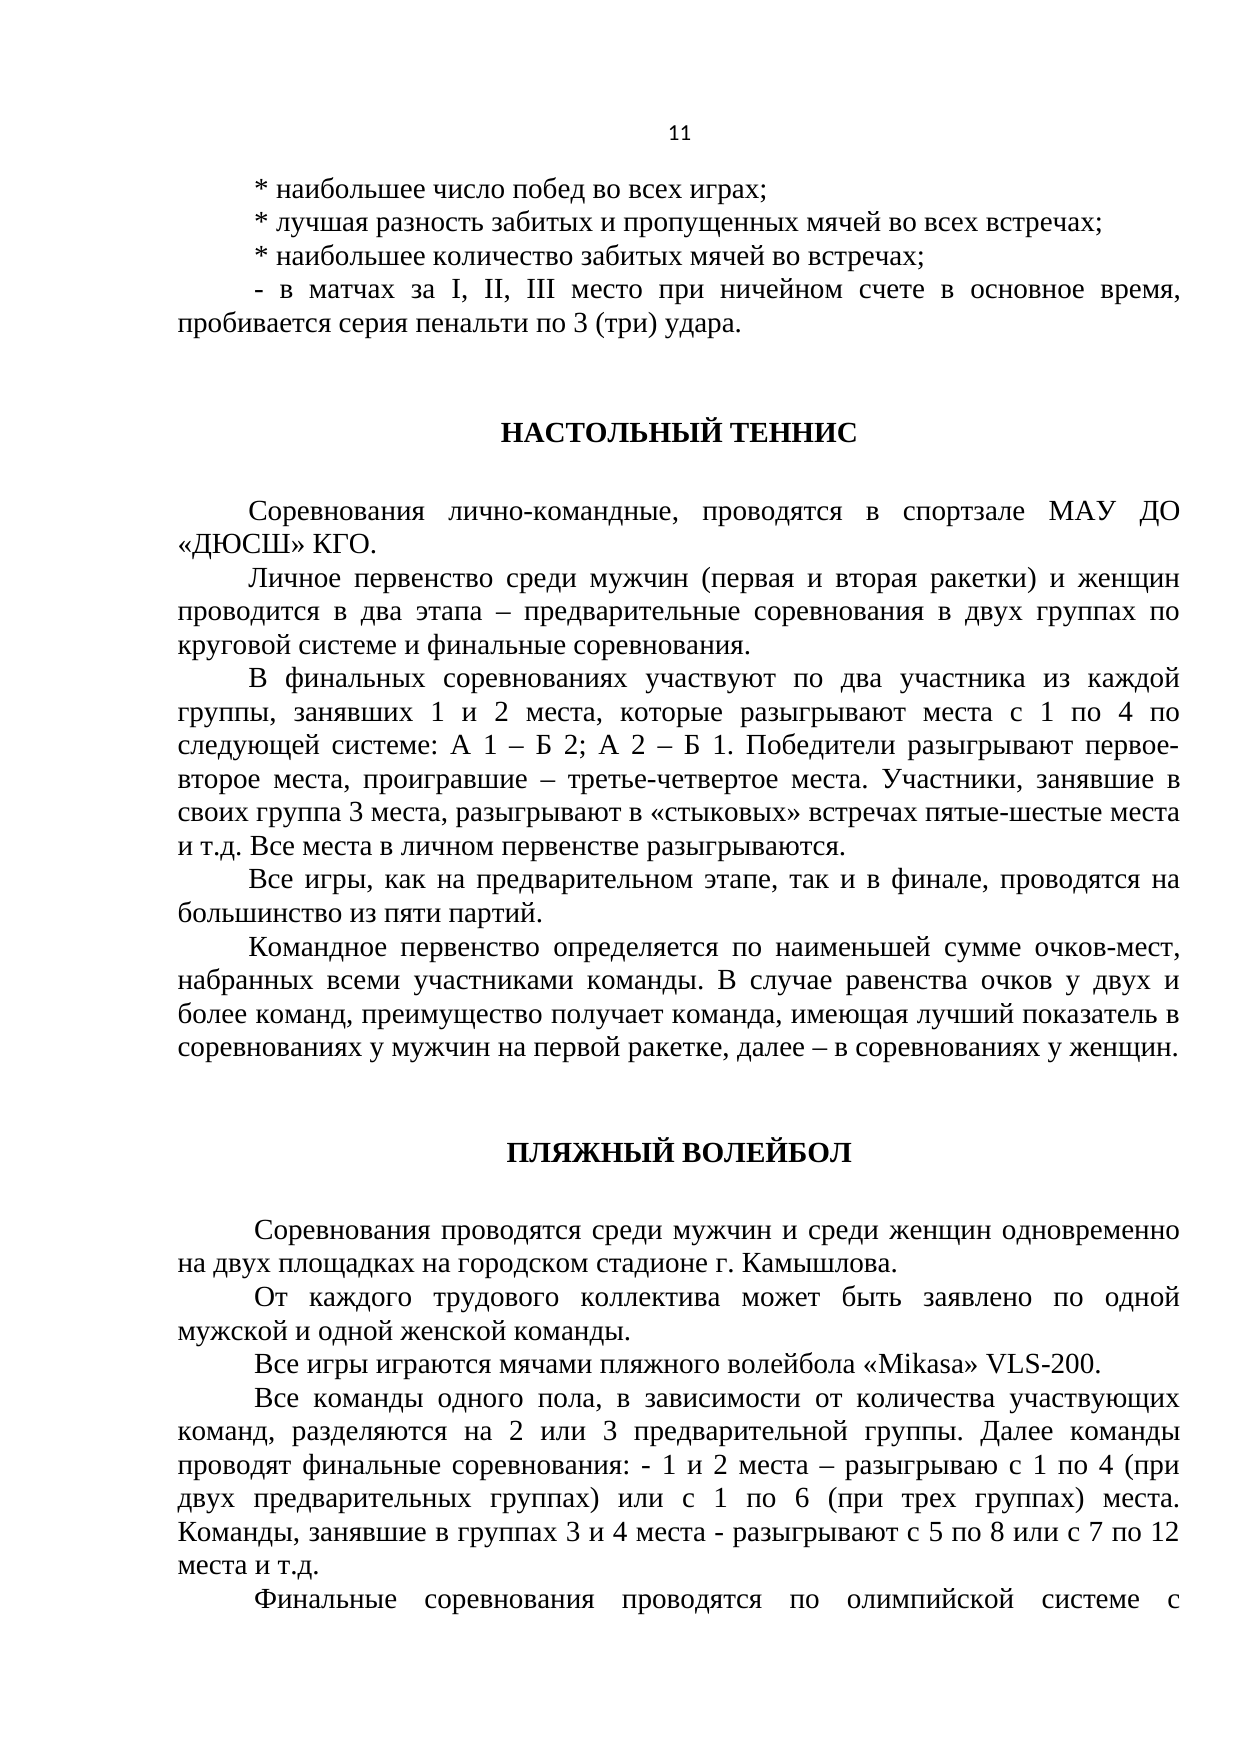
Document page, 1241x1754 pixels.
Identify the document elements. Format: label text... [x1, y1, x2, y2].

text От каждого трудового коллектива может быть заявлено по одной мужской и одной женской команды. [177, 1279, 1181, 1346]
text Все команды одного пола, в зависимости от количества участвующих команд, разделяются на 2 или 3 предварительной группы. Далее команды проводят финальные соревнования: - 1 и 2 места – разыгрываю с 1 по 4 (при двух предварительных группах) или с 1 по 6 (при трех группах) места. Команды, занявшие в группах 3 и 4 места - разыгрывают с 5 по 8 или с 7 по 12 места и т.д. [177, 1380, 1181, 1581]
text Соревнования проводятся среди мужчин и среди женщин одновременно на двух площадках на городском стадионе г. Камышлова. [177, 1212, 1181, 1279]
text * наибольшее число побед во всех играх; [177, 171, 1181, 204]
text * лучшая разность забитых и пропущенных мячей во всех встречах; [177, 204, 1181, 238]
text * наибольшее количество забитых мячей во встречах; [177, 238, 1181, 271]
text Командное первенство определяется по наименьшей сумме очков-мест, набранных всеми участниками команды. В случае равенства очков у двух и более команд, преимущество получает команда, имеющая лучший показатель в соревнованиях у мужчин на первой ракетке, далее – в соревнованиях у женщин. [177, 929, 1181, 1063]
text Все игры играются мячами пляжного волейбола «Mikasa» VLS-200. [177, 1346, 1181, 1380]
text ПЛЯЖНЫЙ ВОЛЕЙБОЛ [177, 1135, 1181, 1168]
text НАСТОЛЬНЫЙ ТЕННИС [177, 416, 1181, 449]
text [177, 1581, 1181, 1614]
text Личное первенство среди мужчин (первая и вторая ракетки) и женщин проводится в два этапа – предварительные соревнования в двух группах по круговой системе и финальные соревнования. [177, 560, 1181, 660]
text Все игры, как на предварительном этапе, так и в финале, проводятся на большинство из пяти партий. [177, 862, 1181, 929]
text В финальных соревнованиях участвуют по два участника из каждой группы, занявших 1 и 2 места, которые разыгрывают места с 1 по 4 по следующей системе: А 1 – Б 2; А 2 – Б 1. Победители разыгрывают первое-второе места, проигравшие – третье-четвертое места. Участники, занявшие в своих группа 3 места, разыгрывают в «стыковых» встречах пятые-шестые места и т.д. Все места в личном первенстве разыгрываются. [177, 660, 1181, 862]
text - в матчах за I, II, III место при ничейном счете в основное время, пробивается серия пенальти по 3 (три) удара. [177, 271, 1181, 338]
text Соревнования лично-командные, проводятся в спортзале МАУ ДО «ДЮСШ» КГО. [177, 493, 1181, 560]
